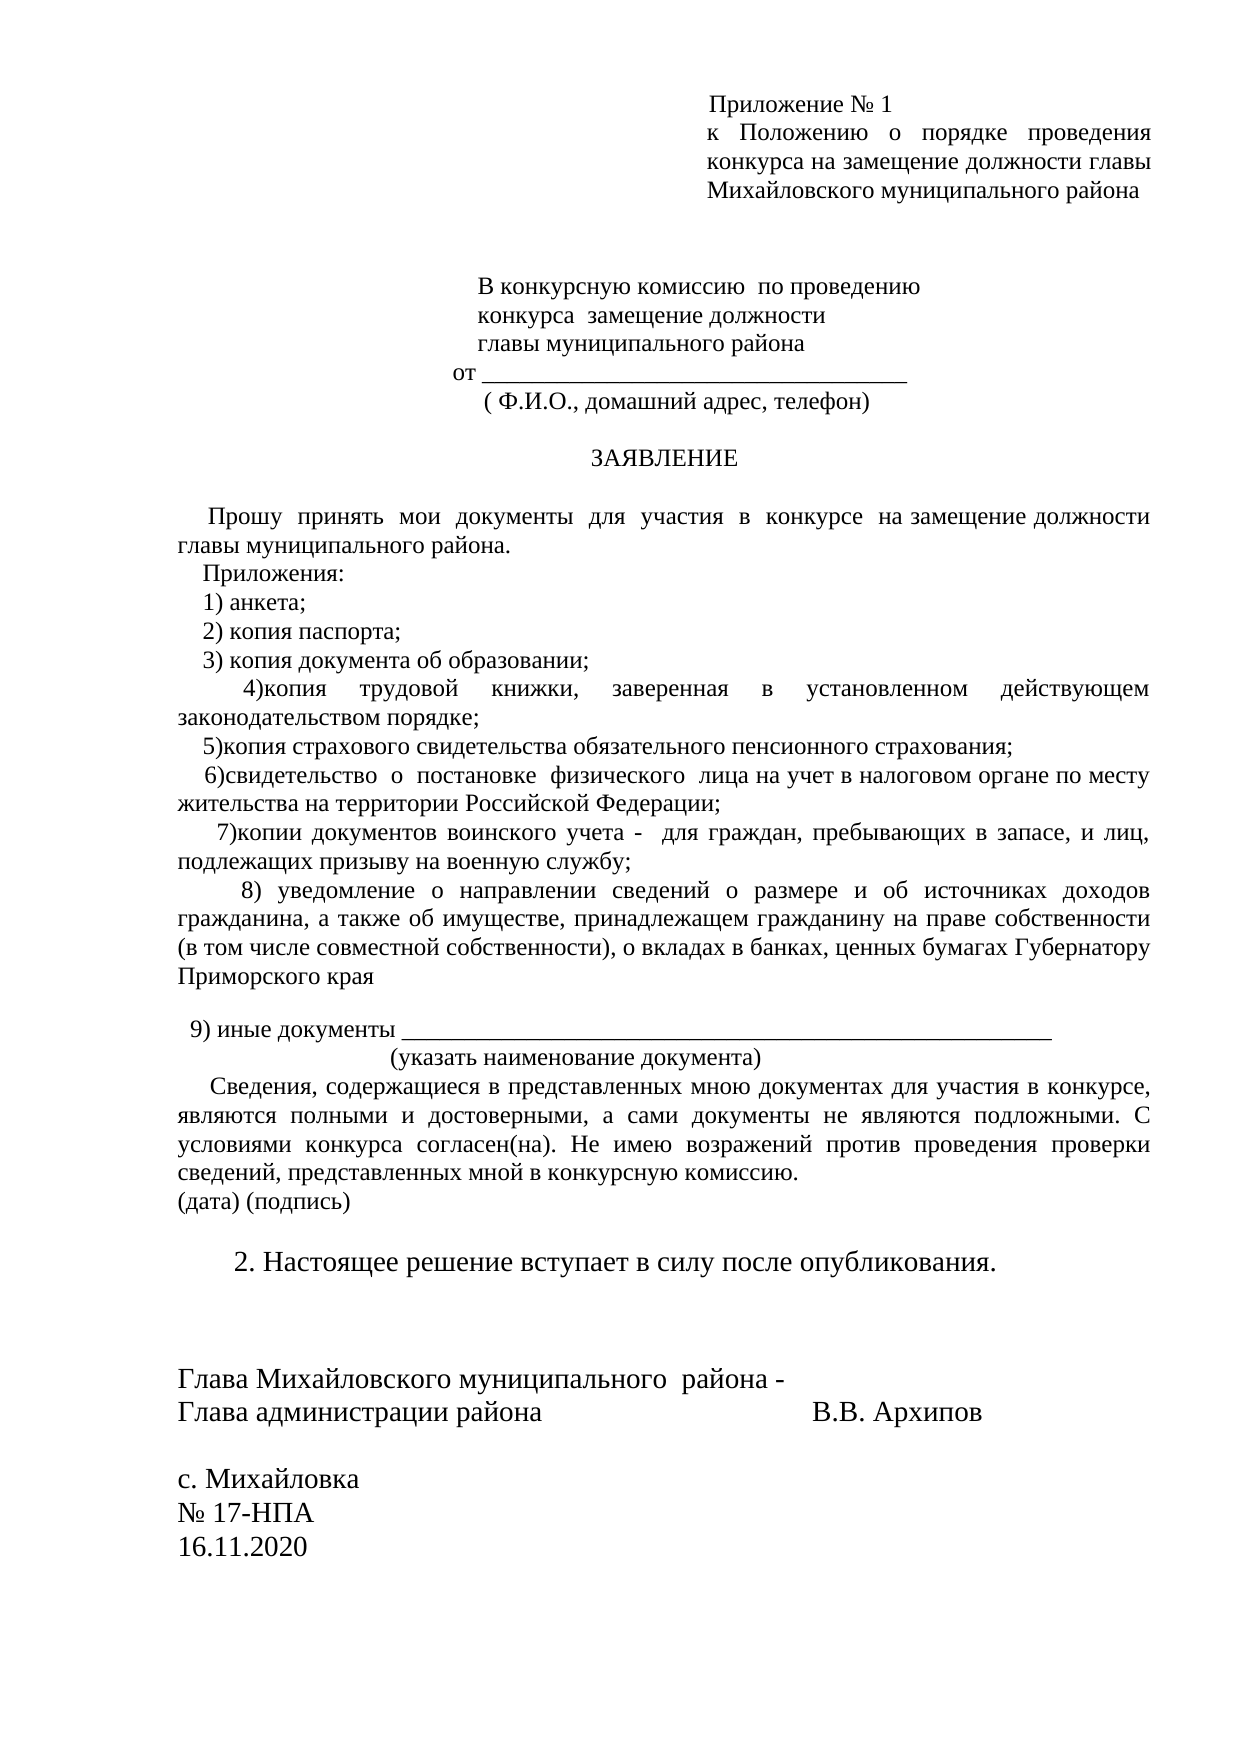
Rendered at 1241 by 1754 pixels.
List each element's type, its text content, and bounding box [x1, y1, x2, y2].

text Приложения: [177, 558, 1152, 587]
text к Положению о порядке проведения конкурса на замещение должности главы Михайловского муниципального района [707, 117, 1152, 204]
text ( Ф.И.О., домашний адрес, телефон) [177, 386, 1152, 415]
text 6)свидетельство о постановке физического лица на учет в налоговом органе по месту жительства на территории Российской Федерации; [177, 760, 1152, 817]
text 3) копия документа об образовании; [177, 645, 1152, 673]
text от __________________________________ [177, 357, 1152, 386]
text 2. Настоящее решение вступает в силу после опубликования. [177, 1244, 1152, 1277]
text с. Михайловка [177, 1462, 1152, 1495]
text конкурса замещение должности [177, 300, 1152, 328]
text 7)копии документов воинского учета - для граждан, пребывающих в запасе, и лиц, подлежащих призыву на военную службу; [177, 817, 1152, 875]
text № 17-НПА [162, 1495, 1152, 1529]
text Глава администрации района В.В. Архипов [177, 1394, 1152, 1428]
text Прошу принять мои документы для участия в конкурсе на замещение должности главы муниципального района. [177, 501, 1152, 558]
text (дата) (подпись) [177, 1186, 1152, 1215]
text Сведения, содержащиеся в представленных мною документах для участия в конкурсе, являются полными и достоверными, а сами документы не являются подложными. С условиями конкурса согласен(на). Не имею возражений против проведения проверки сведений, представленных мной в конкурсную комиссию. [177, 1071, 1152, 1186]
text (указать наименование документа) [177, 1042, 1152, 1071]
text 4)копия трудовой книжки, заверенная в установленном действующем законодательством порядке; [177, 673, 1152, 731]
text 9) иные документы ____________________________________________________ [177, 1014, 1152, 1042]
text главы муниципального района [177, 328, 1152, 357]
text 8) уведомление о направлении сведений о размере и об источниках доходов гражданина, а также об имуществе, принадлежащем гражданину на праве собственности (в том числе совместной собственности), о вкладах в банках, ценных бумагах Губернатору Приморского края [177, 875, 1152, 990]
text Глава Михайловского муниципального района - [177, 1361, 1152, 1394]
text 2) копия паспорта; [177, 616, 1152, 645]
text В конкурсную комиссию по проведению [177, 271, 1152, 300]
text Приложение № 1 [709, 89, 1152, 117]
text 1) анкета; [177, 587, 1152, 616]
text ЗАЯВЛЕНИЕ [177, 443, 1152, 472]
text 5)копия страхового свидетельства обязательного пенсионного страхования; [177, 731, 1152, 760]
text 16.11.2020 [177, 1529, 1152, 1562]
